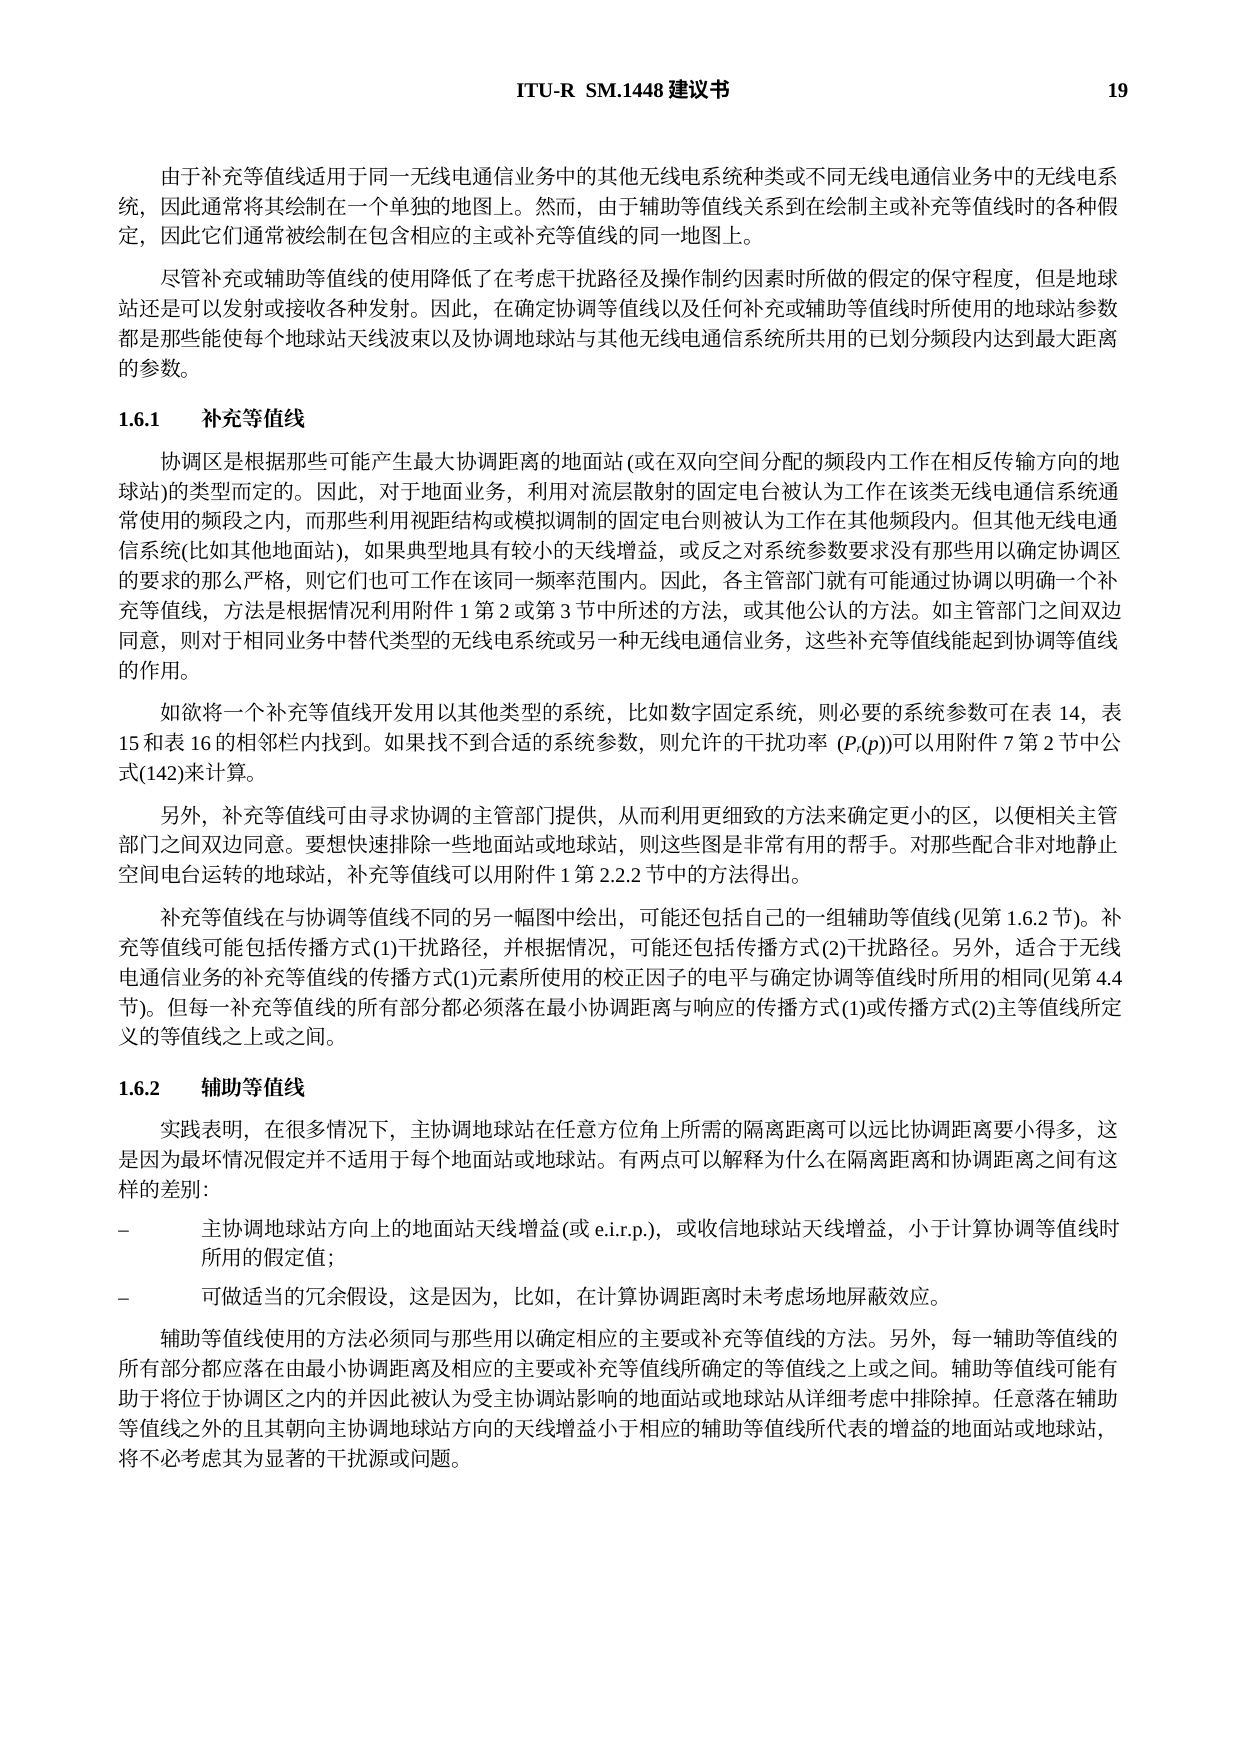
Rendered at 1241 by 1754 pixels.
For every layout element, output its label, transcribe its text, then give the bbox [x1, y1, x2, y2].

text 实践表明，在很多情况下，主协调地球站在任意方位角上所需的隔离距离可以远比协调距离要小得多，这是因为最坏情况假定并不适用于每个地面站或地球站。有两点可以解释为什么在隔离距离和协调距离之间有这样的差别： [118, 1114, 1122, 1204]
text 另外，补充等值线可由寻求协调的主管部门提供，从而利用更细致的方法来确定更小的区，以便相关主管部门之间双边同意。要想快速排除一些地面站或地球站，则这些图是非常有用的帮手。对那些配合非对地静止空间电台运转的地球站，补充等值线可以用附件1第2.2.2节中的方法得出。 [118, 799, 1122, 889]
text – 主协调地球站方向上的地面站天线增益(或e.i.r.p.)，或收信地球站天线增益，小于计算协调等值线时所用的假定值； [118, 1212, 1122, 1272]
text 尽管补充或辅助等值线的使用降低了在考虑干扰路径及操作制约因素时所做的假定的保守程度，但是地球站还是可以发射或接收各种发射。因此，在确定协调等值线以及任何补充或辅助等值线时所使用的地球站参数都是那些能使每个地球站天线波束以及协调地球站与其他无线电通信系统所共用的已划分频段内达到最大距离的参数。 [118, 262, 1122, 382]
text – 可做适当的冗余假设，这是因为，比如，在计算协调距离时未考虑场地屏蔽效应。 [118, 1280, 1122, 1310]
subtitle 1.6.1 补充等值线 [118, 403, 1122, 433]
text 补充等值线在与协调等值线不同的另一幅图中绘出，可能还包括自己的一组辅助等值线(见第1.6.2节)。补充等值线可能包括传播方式(1)干扰路径，并根据情况，可能还包括传播方式(2)干扰路径。另外，适合于无线电通信业务的补充等值线的传播方式(1)元素所使用的校正因子的电平与确定协调等值线时所用的相同(见第4.4节)。但每一补充等值线的所有部分都必须落在最小协调距离与响应的传播方式(1)或传播方式(2)主等值线所定义的等值线之上或之间。 [118, 901, 1122, 1051]
text 如欲将一个补充等值线开发用以其他类型的系统，比如数字固定系统，则必要的系统参数可在表14，表15和表16的相邻栏内找到。如果找不到合适的系统参数，则允许的干扰功率 (Pr(p))可以用附件7第2节中公式(142)来计算。 [118, 697, 1122, 787]
text 协调区是根据那些可能产生最大协调距离的地面站(或在双向空间分配的频段内工作在相反传输方向的地球站)的类型而定的。因此，对于地面业务，利用对流层散射的固定电台被认为工作在该类无线电通信系统通常使用的频段之内，而那些利用视距结构或模拟调制的固定电台则被认为工作在其他频段内。但其他无线电通信系统(比如其他地面站)，如果典型地具有较小的天线增益，或反之对系统参数要求没有那些用以确定协调区的要求的那么严格，则它们也可工作在该同一频率范围内。因此，各主管部门就有可能通过协调以明确一个补充等值线，方法是根据情况利用附件1第2或第3节中所述的方法，或其他公认的方法。如主管部门之间双边同意，则对于相同业务中替代类型的无线电系统或另一种无线电通信业务，这些补充等值线能起到协调等值线的作用。 [118, 445, 1122, 684]
subtitle 1.6.2 辅助等值线 [118, 1072, 1122, 1101]
text 由于补充等值线适用于同一无线电通信业务中的其他无线电系统种类或不同无线电通信业务中的无线电系统，因此通常将其绘制在一个单独的地图上。然而，由于辅助等值线关系到在绘制主或补充等值线时的各种假定，因此它们通常被绘制在包含相应的主或补充等值线的同一地图上。 [118, 160, 1122, 250]
text 辅助等值线使用的方法必须同与那些用以确定相应的主要或补充等值线的方法。另外，每一辅助等值线的所有部分都应落在由最小协调距离及相应的主要或补充等值线所确定的等值线之上或之间。辅助等值线可能有助于将位于协调区之内的并因此被认为受主协调站影响的地面站或地球站从详细考虑中排除掉。任意落在辅助等值线之外的且其朝向主协调地球站方向的天线增益小于相应的辅助等值线所代表的增益的地面站或地球站，将不必考虑其为显著的干扰源或问题。 [118, 1322, 1122, 1472]
